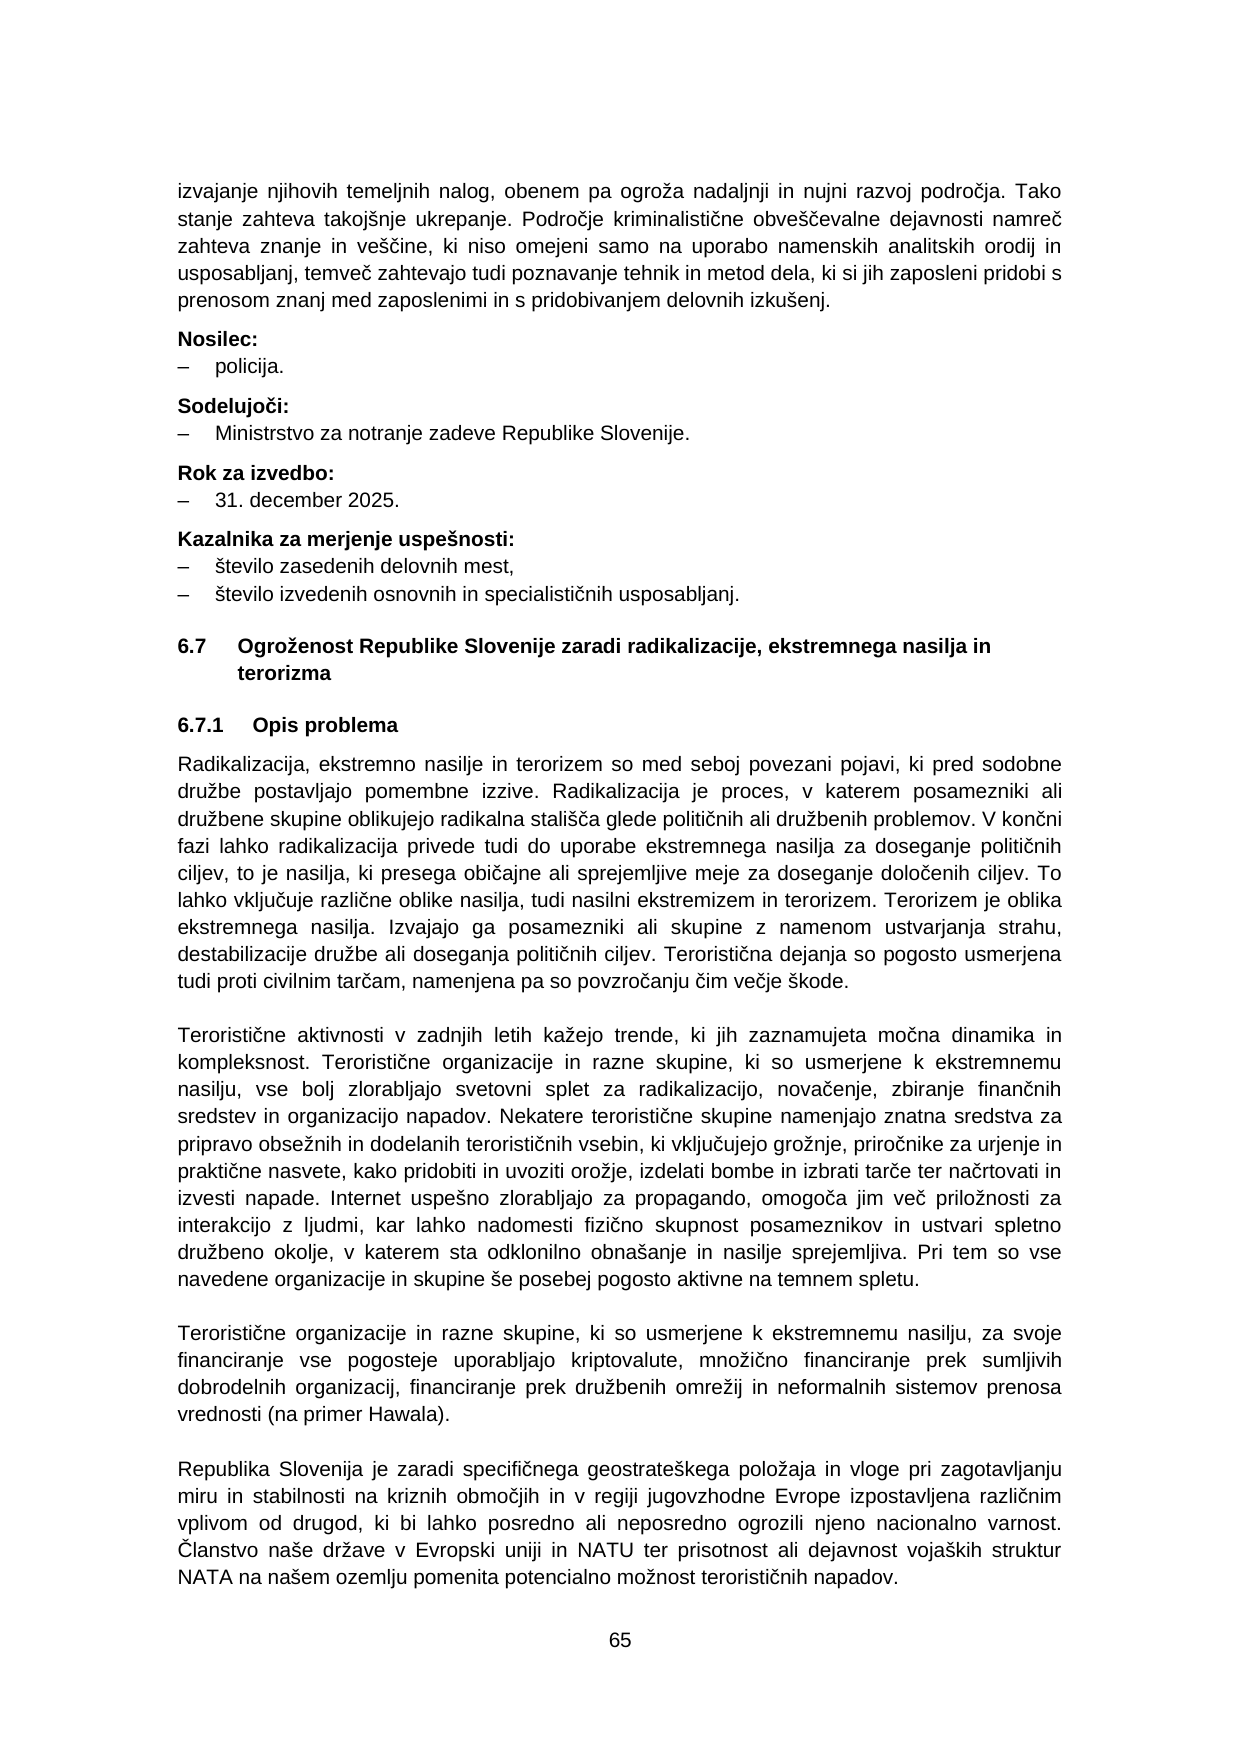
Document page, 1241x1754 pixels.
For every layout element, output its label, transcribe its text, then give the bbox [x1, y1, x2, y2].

text Nosilec: [177, 325, 1063, 352]
text Sodelujoči: [177, 392, 1063, 419]
subtitle Ogroženost Republike Slovenije zaradi radikalizacije, ekstremnega nasilja in terorizma [177, 631, 1063, 686]
list število izvedenih osnovnih in specialističnih usposabljanj. [177, 579, 1063, 606]
text Rok za izvedbo: [177, 458, 1063, 486]
text Republika Slovenija je zaradi specifičnega geostrateškega položaja in vloge pri zagotavljanju miru in stabilnosti na kriznih območjih in v regiji jugovzhodne Evrope izpostavljena različnim vplivom od drugod, ki bi lahko posredno ali neposredno ogrozili njeno nacionalno varnost. Članstvo naše države v Evropski uniji in NATU ter prisotnost ali dejavnost vojaških struktur NATA na našem ozemlju pomenita potencialno možnost terorističnih napadov. [177, 1454, 1063, 1590]
subtitle Opis problema [177, 711, 1063, 738]
list Ministrstvo za notranje zadeve Republike Slovenije. [177, 419, 1063, 446]
list policija. [177, 352, 1063, 379]
text Teroristične organizacije in razne skupine, ki so usmerjene k ekstremnemu nasilju, za svoje financiranje vse pogosteje uporabljajo kriptovalute, množično financiranje prek sumljivih dobrodelnih organizacij, financiranje prek družbenih omrežij in neformalnih sistemov prenosa vrednosti (na primer Hawala). [177, 1319, 1063, 1427]
text Teroristične aktivnosti v zadnjih letih kažejo trende, ki jih zaznamujeta močna dinamika in kompleksnost. Teroristične organizacije in razne skupine, ki so usmerjene k ekstremnemu nasilju, vse bolj zlorabljajo svetovni splet za radikalizacijo, novačenje, zbiranje finančnih sredstev in organizacijo napadov. Nekatere teroristične skupine namenjajo znatna sredstva za pripravo obsežnih in dodelanih terorističnih vsebin, ki vključujejo grožnje, priročnike za urjenje in praktične nasvete, kako pridobiti in uvoziti orožje, izdelati bombe in izbrati tarče ter načrtovati in izvesti napade. Internet uspešno zlorabljajo za propagando, omogoča jim več priložnosti za interakcijo z ljudmi, kar lahko nadomesti fizično skupnost posameznikov in ustvari spletno družbeno okolje, v katerem sta odklonilno obnašanje in nasilje sprejemljiva. Pri tem so vse navedene organizacije in skupine še posebej pogosto aktivne na temnem spletu. [177, 1021, 1063, 1292]
text Kazalnika za merjenje uspešnosti: [177, 525, 1063, 552]
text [177, 177, 1063, 313]
text Radikalizacija, ekstremno nasilje in terorizem so med seboj povezani pojavi, ki pred sodobne družbe postavljajo pomembne izzive. Radikalizacija je proces, v katerem posamezniki ali družbene skupine oblikujejo radikalna stališča glede političnih ali družbenih problemov. V končni fazi lahko radikalizacija privede tudi do uporabe ekstremnega nasilja za doseganje političnih ciljev, to je nasilja, ki presega običajne ali sprejemljive meje za doseganje določenih ciljev. To lahko vključuje različne oblike nasilja, tudi nasilni ekstremizem in terorizem. Terorizem je oblika ekstremnega nasilja. Izvajajo ga posamezniki ali skupine z namenom ustvarjanja strahu, destabilizacije družbe ali doseganja političnih ciljev. Teroristična dejanja so pogosto usmerjena tudi proti civilnim tarčam, namenjena pa so povzročanju čim večje škode. [177, 750, 1063, 994]
list število zasedenih delovnih mest, [177, 552, 1063, 579]
list 31. december 2025. [177, 486, 1063, 513]
